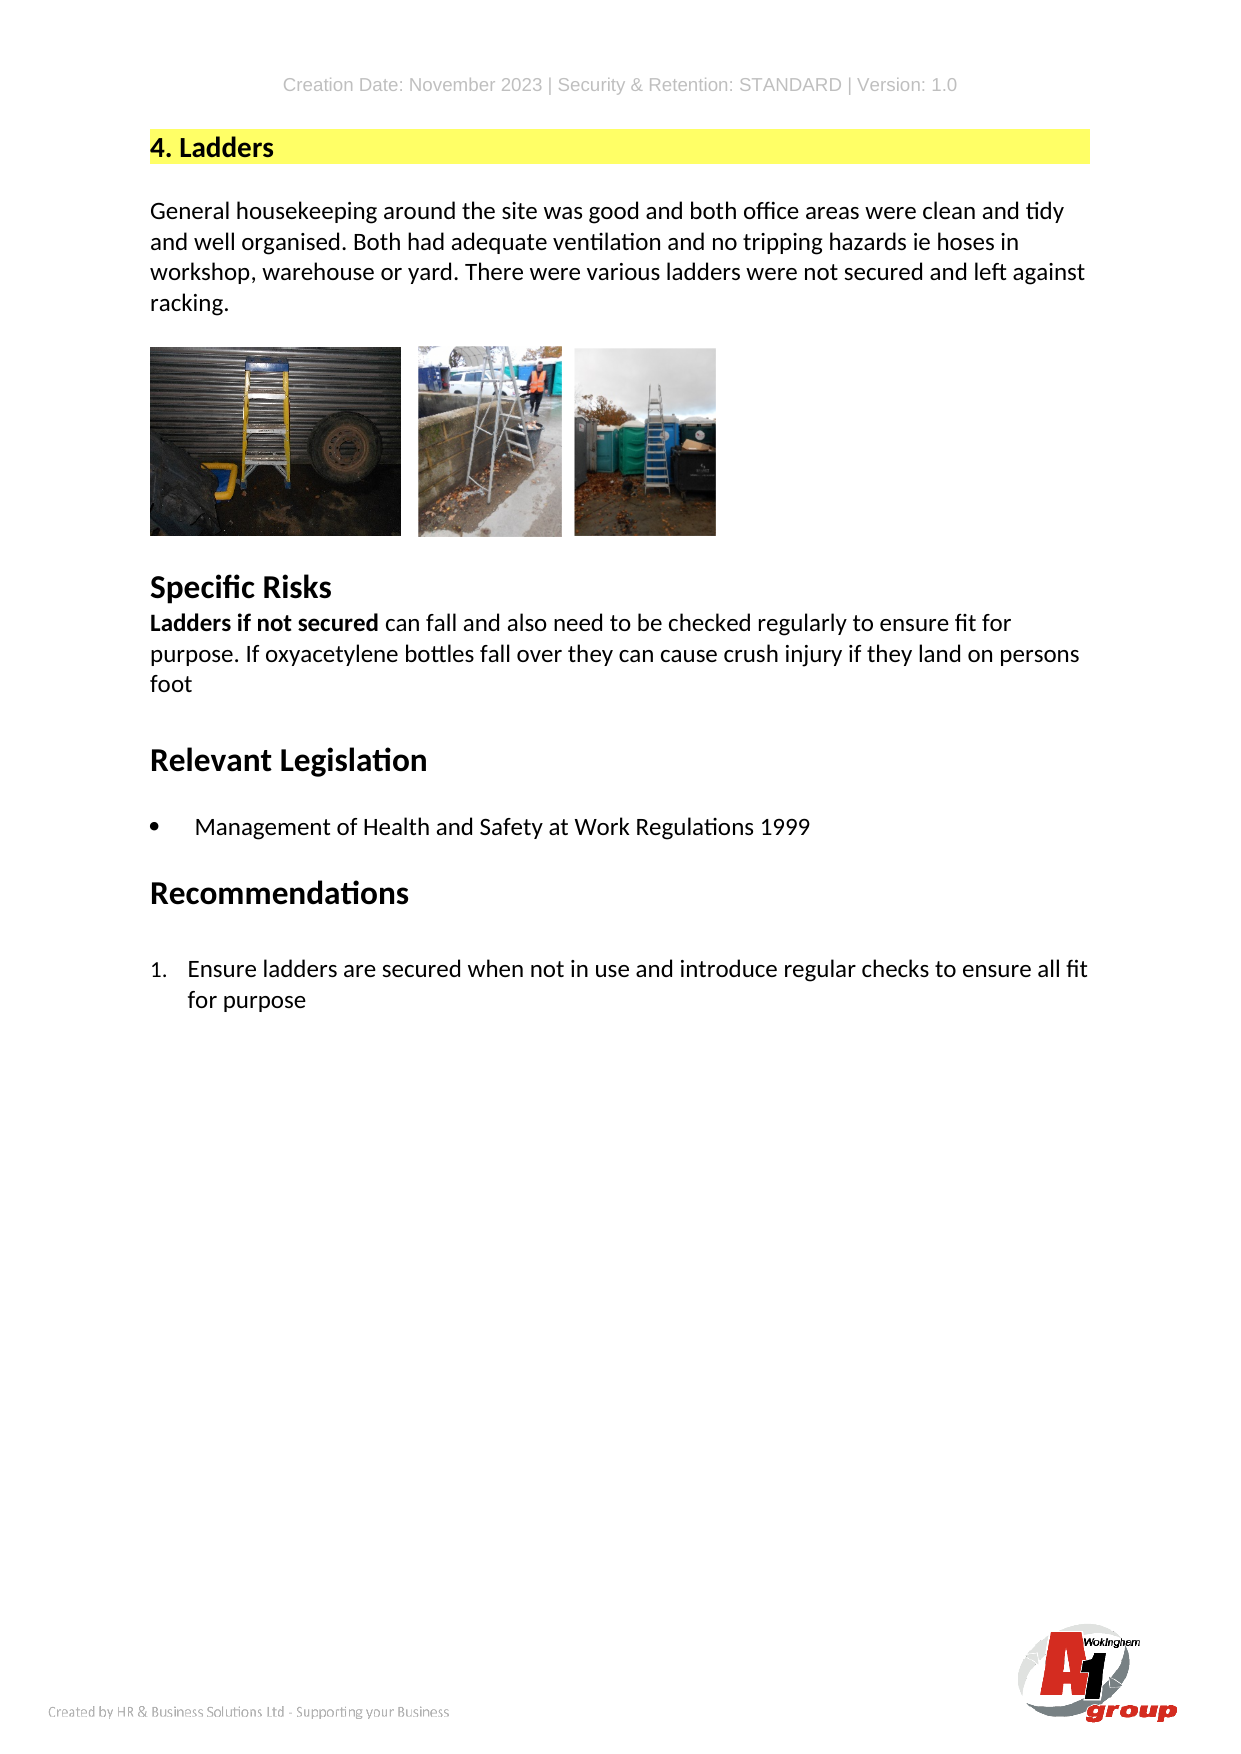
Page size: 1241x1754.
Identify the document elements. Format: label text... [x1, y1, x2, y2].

subtitle Ladders if not secured can fall and also need to be checked regularly to ensure fit for purpose. If oxyacetylene bottles fall over they can cause crush injury if they land on persons foot [150, 607, 1090, 699]
picture [575, 349, 715, 536]
subtitle Recommendations [150, 872, 1090, 912]
list Management of Health and Safety at Work Regulations 1999 [150, 811, 1090, 841]
subtitle Specific Risks [150, 566, 1090, 607]
subtitle Relevant Legislation [150, 739, 1090, 780]
subtitle Ensure ladders are secured when not in use and introduce regular checks to ensure all fit for purpose [150, 953, 1090, 1014]
picture [0, 1622, 1241, 1754]
picture [150, 347, 401, 536]
text General housekeeping around the site was good and both office areas were clean and tidy and well organised. Both had adequate ventilation and no tripping hazards ie hoses in workshop, warehouse or yard. There were various ladders were not secured and left against racking. [150, 195, 1090, 317]
text 4. Ladders [150, 129, 1090, 164]
picture [419, 347, 561, 537]
